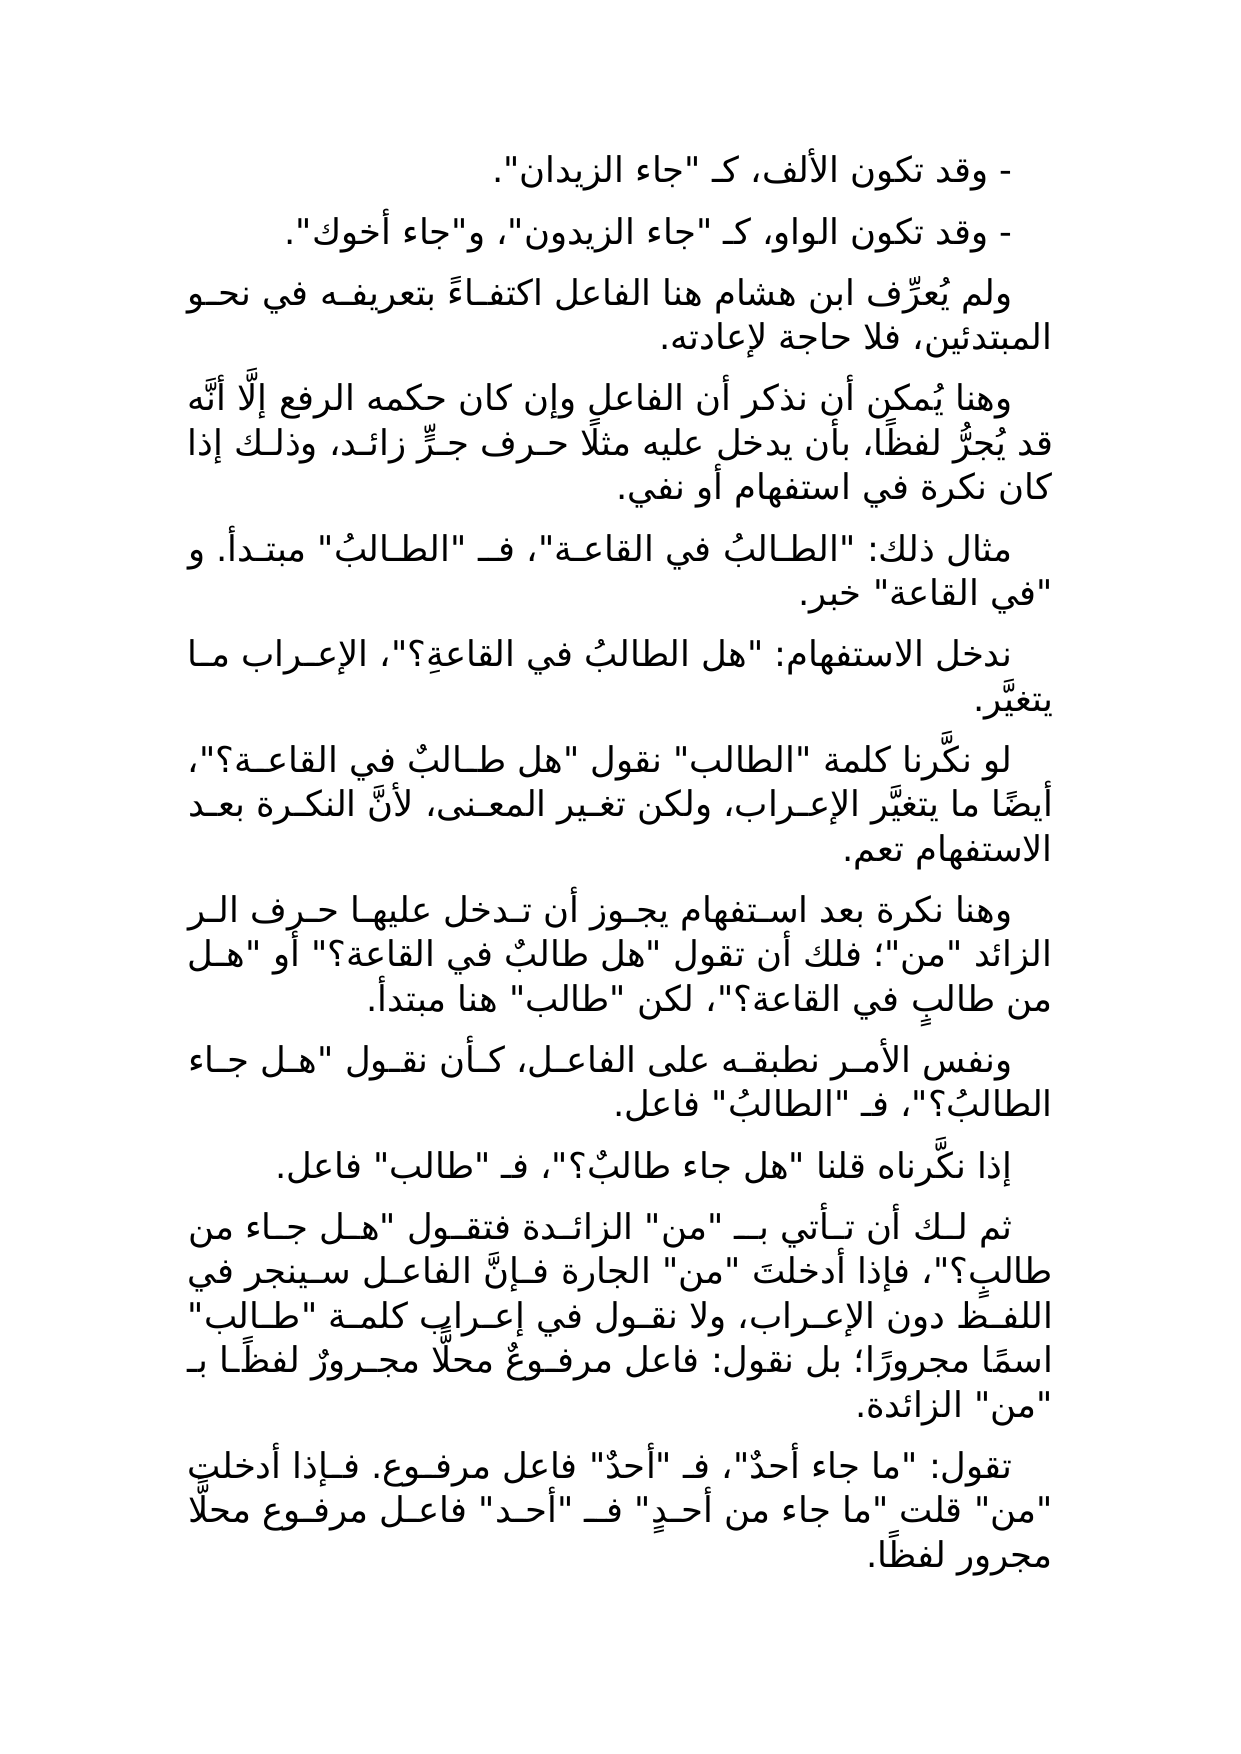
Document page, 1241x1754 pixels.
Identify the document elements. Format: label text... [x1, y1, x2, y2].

text ندخل الاستفهام: "هل الطالبُ في القاعةِ؟"، الإعراب ما يتغيَّر. [187, 634, 1053, 719]
text ولم يُعرِّف ابن هشام هنا الفاعل اكتفاءً بتعريفه في نحو المبتدئين، فلا حاجة لإعادته. [187, 272, 1053, 358]
text - وقد تكون الواو، كـ "جاء الزيدون"، و"جاء أخوك". [187, 211, 1053, 252]
text - وقد تكون الألف، كـ "جاء الزيدان". [187, 150, 1053, 191]
text ونفس الأمر نطبقه على الفاعل، كأن نقول "هل جاء الطالبُ؟"، فـ "الطالبُ" فاعل. [187, 1039, 1053, 1125]
text لو نكَّرنا كلمة "الطالب" نقول "هل طالبٌ في القاعة؟"، أيضًا ما يتغيَّر الإعراب، ولكن تغير المعنى، لأنَّ النكرة بعد الاستفهام تعم. [187, 739, 1053, 869]
text ثم لك أن تأتي بـ "من" الزائدة فتقول "هل جاء من طالبٍ؟"، فإذا أدخلتَ "من" الجارة فإنَّ الفاعل سينجر في اللفظ دون الإعراب، ولا نقول في إعراب كلمة "طالب" اسمًا مجرورًا؛ بل نقول: فاعل مرفوعٌ محلًّا مجرورٌ لفظًا بـ "من" الزائدة. [187, 1206, 1053, 1425]
text وهنا نكرة بعد استفهام يجوز أن تدخل عليها حرف الر الزائد "من"؛ فلك أن تقول "هل طالبٌ في القاعة؟" أو "هل من طالبٍ في القاعة؟"، لكن "طالب" هنا مبتدأ. [187, 889, 1053, 1019]
text مثال ذلك: "الطالبُ في القاعة"، فـ "الطالبُ" مبتدأ. و "في القاعة" خبر. [187, 528, 1053, 614]
text وهنا يُمكن أن نذكر أن الفاعل وإن كان حكمه الرفع إلَّا أنَّه قد يُجرُّ لفظًا، بأن يدخل عليه مثلًا حرف جرٍّ زائد، وذلك إذا كان نكرة في استفهام أو نفي. [187, 378, 1053, 508]
text تقول: "ما جاء أحدٌ"، فـ "أحدٌ" فاعل مرفوع. فإذا أدخلت "من" قلت "ما جاء من أحدٍ" فـ "أحد" فاعل مرفوع محلًّا مجرور لفظًا. [187, 1445, 1053, 1576]
text إذا نكَّرناه قلنا "هل جاء طالبٌ؟"، فـ "طالب" فاعل. [187, 1145, 1053, 1186]
